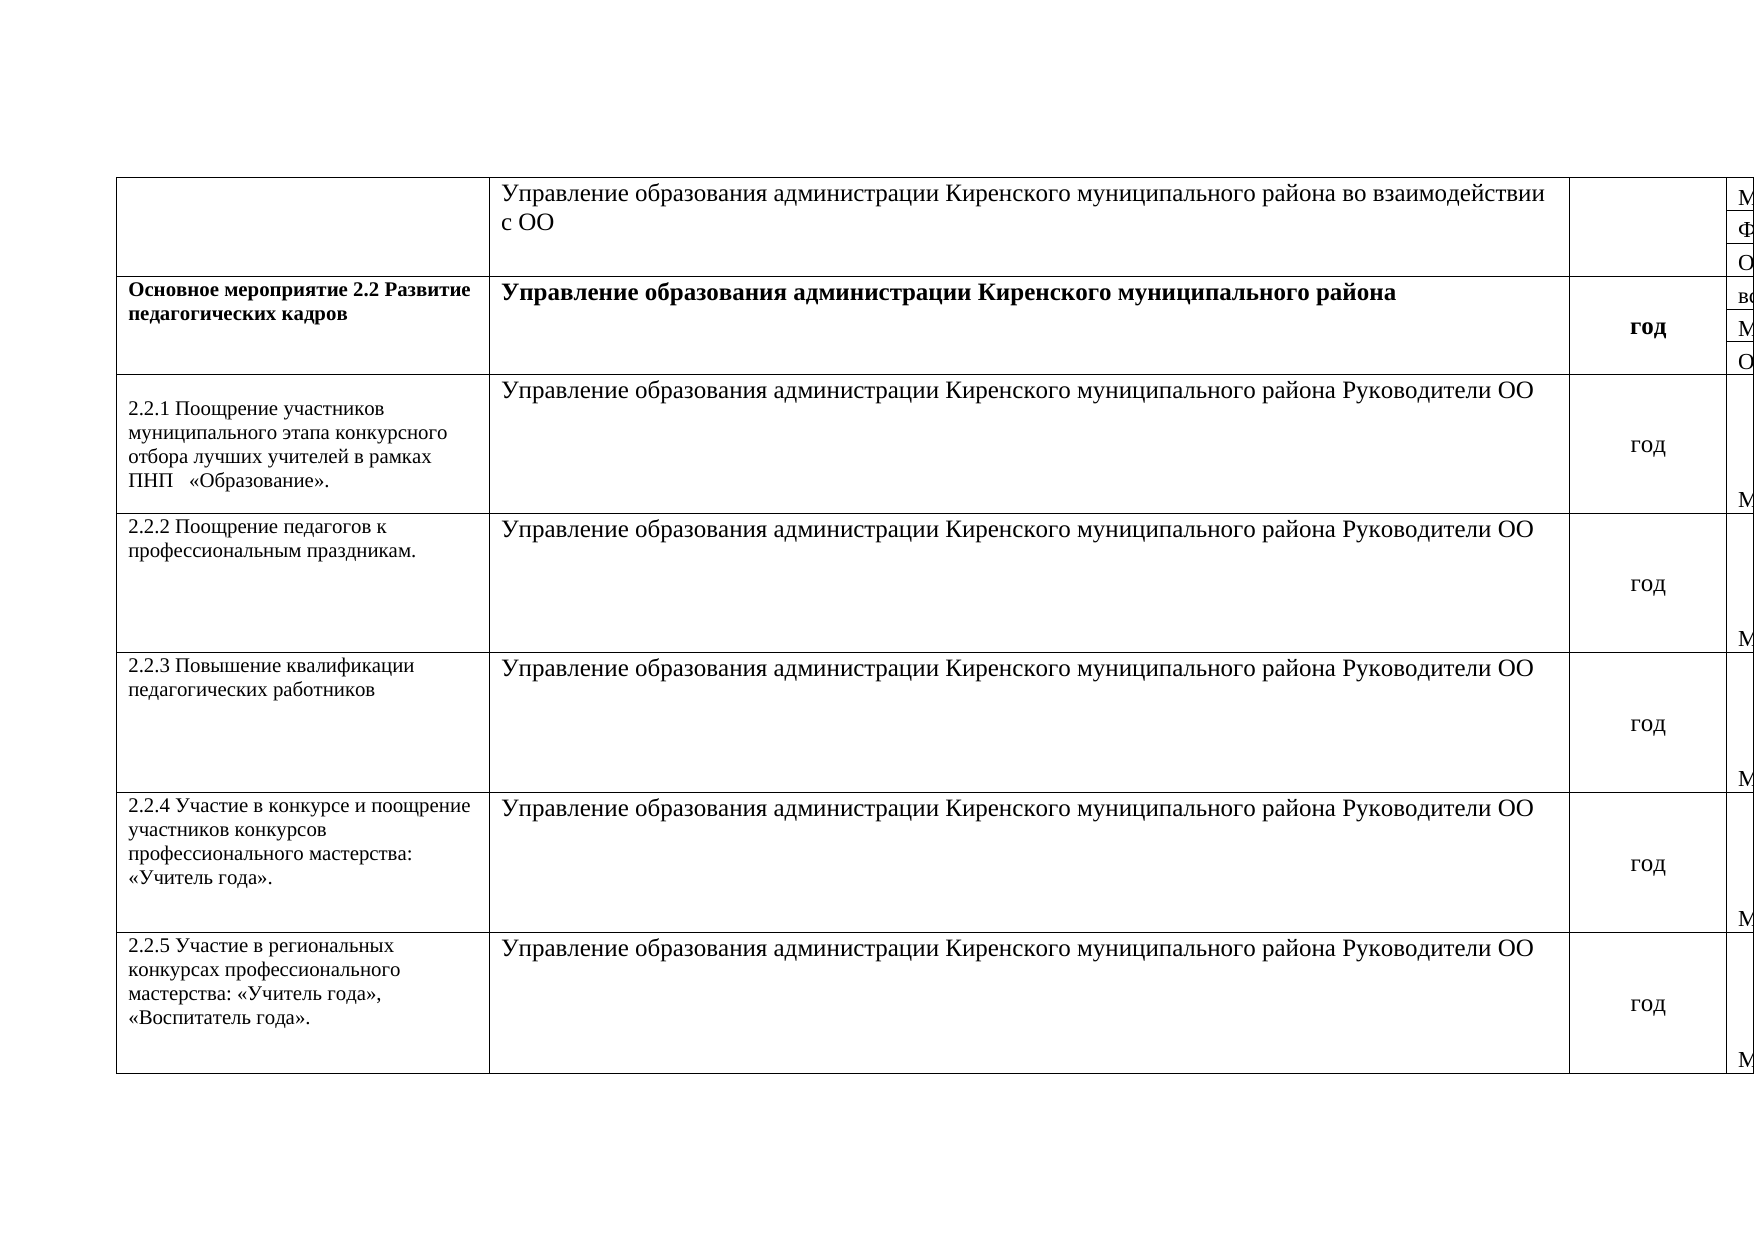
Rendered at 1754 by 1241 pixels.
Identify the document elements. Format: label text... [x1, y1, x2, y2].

table_cell год [1570, 793, 1726, 932]
table_cell Управление образования администрации Киренского муниципального района Руководители ОО [490, 653, 1569, 792]
table_cell год [1570, 375, 1726, 513]
table_cell МБ [1727, 375, 1753, 513]
table_cell год [1570, 277, 1726, 374]
table_cell год [1570, 653, 1726, 792]
table_cell 2.2.2 Поощрение педагогов к профессиональным праздникам. [117, 514, 489, 652]
table_cell ОБ [1727, 244, 1753, 276]
table_cell 2.2.1 Поощрение участников муниципального этапа конкурсного отбора лучших учителей в рамках ПНП «Образование». [117, 375, 489, 513]
table_cell МБ [1727, 514, 1753, 652]
table_cell МБ [1727, 310, 1753, 341]
table_cell 2.2.5 Участие в региональных конкурсах профессионального мастерства: «Учитель года», «Воспитатель года». [117, 933, 489, 1073]
table_cell Управление образования администрации Киренского муниципального района Руководители ОО [490, 375, 1569, 513]
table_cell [490, 933, 1569, 1073]
table_cell год [1570, 933, 1726, 1073]
table_cell год [1570, 514, 1726, 652]
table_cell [490, 178, 1569, 276]
table_cell Управление образования администрации Киренского муниципального района Руководители ОО [490, 514, 1569, 652]
table_cell 2.2.3 Повышение квалификации педагогических работников [117, 653, 489, 792]
table_cell Управление образования администрации Киренского муниципального района [490, 277, 1569, 374]
table_cell всего: [1727, 277, 1753, 308]
table_cell МБ [1727, 178, 1753, 210]
table_cell ФБ [1727, 211, 1753, 243]
table_cell МБ [1727, 933, 1753, 1073]
table_cell Управление образования администрации Киренского муниципального района Руководители ОО [490, 793, 1569, 932]
table_cell Основное мероприятие 2.2 Развитие педагогических кадров [117, 277, 489, 374]
table_cell 2.2.4 Участие в конкурсе и поощрение участников конкурсов профессионального мастерства: «Учитель года». [117, 793, 489, 932]
table_cell МБ [1727, 653, 1753, 792]
table_cell ОБ [1727, 342, 1753, 374]
table_cell МБ [1727, 793, 1753, 932]
